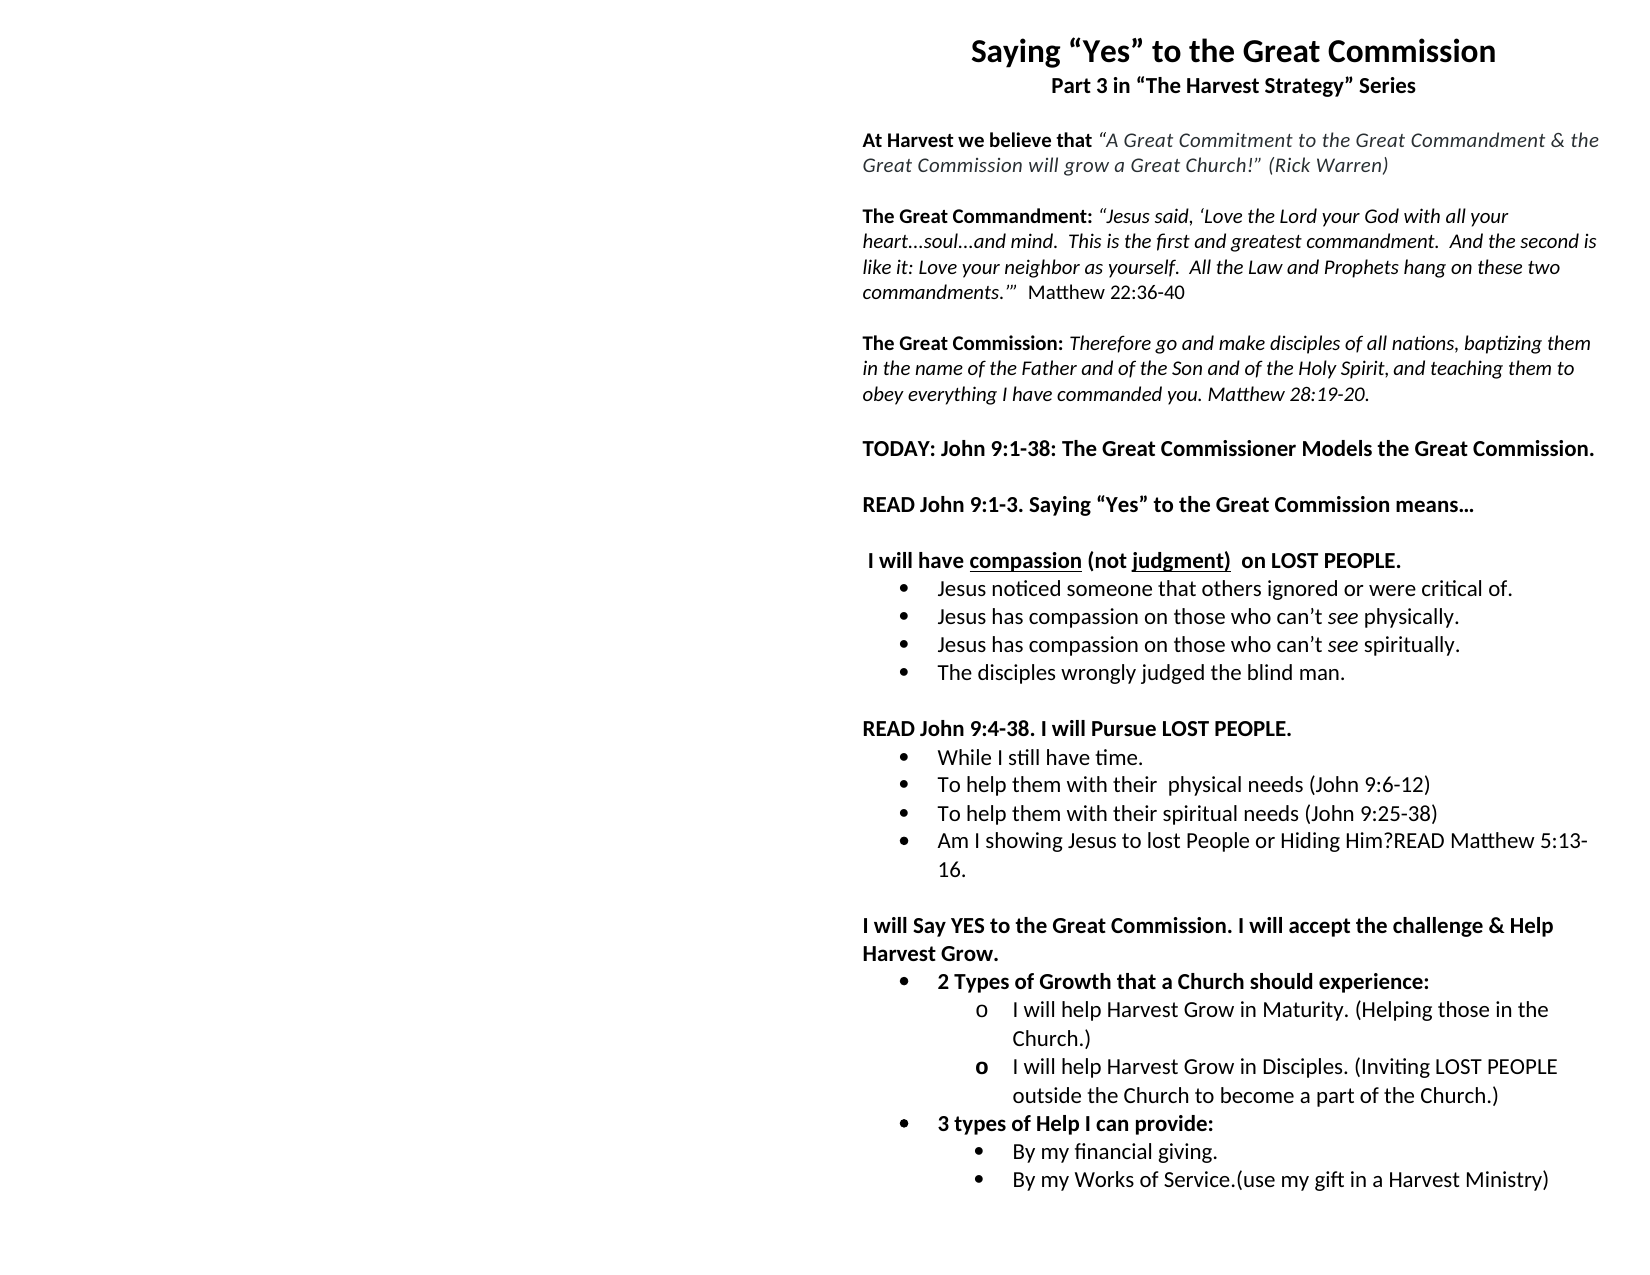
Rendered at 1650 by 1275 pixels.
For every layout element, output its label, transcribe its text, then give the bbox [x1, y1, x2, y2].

text Saying “Yes” to the Great Commission [862, 30, 1605, 71]
text At Harvest we believe that “A Great Commitment to the Great Commandment & the Great Commission will grow a Great Church!” (Rick Warren) [1390, 127, 1605, 178]
list Am I showing Jesus to lost People or Hiding Him?READ Matthew 5:13-16. [900, 827, 1605, 883]
list 3 types of Help I can provide: [900, 1109, 1605, 1137]
list While I still have time. [900, 743, 1605, 771]
text READ John 9:4-38. I will Pursue LOST PEOPLE. [862, 714, 1605, 743]
text TODAY: John 9:1-38: The Great Commissioner Models the Great Commission. [862, 434, 1605, 462]
text READ John 9:1-3. Saying “Yes” to the Great Commission means… [862, 490, 1605, 518]
text At Harvest we believe that “A Great Commitment to the Great Commandment & the Great Commission will grow a Great Church!” (Rick Warren) [862, 127, 1106, 178]
list By my Works of Service.(use my gift in a Harvest Ministry) [975, 1165, 1605, 1193]
list I will help Harvest Grow in Maturity. (Helping those in the Church.) [975, 995, 1605, 1052]
list To help them with their physical needs (John 9:6-12) [900, 771, 1605, 799]
list I will help Harvest Grow in Disciples. (Inviting LOST PEOPLE outside the Church to become a part of the Church.) [975, 1052, 1605, 1109]
list Jesus has compassion on those who can’t see physically. [900, 602, 1605, 631]
list Jesus noticed someone that others ignored or were critical of. [900, 574, 1605, 602]
list By my financial giving. [975, 1137, 1605, 1165]
text The Great Commission: Therefore go and make disciples of all nations, baptizing them in the name of the Father and of the Son and of the Holy Spirit, and teaching them to obey everything I have commanded you. Matthew 28:19-20. [862, 330, 1064, 406]
list Jesus has compassion on those who can’t see spiritually. [900, 631, 1605, 658]
text I will Say YES to the Great Commission. I will accept the challenge & Help Harvest Grow. [862, 911, 1605, 967]
list 2 Types of Growth that a Church should experience: [900, 967, 1605, 995]
list To help them with their spiritual needs (John 9:25-38) [900, 799, 1605, 827]
text I will have compassion (not judgment) on LOST PEOPLE. [862, 546, 1605, 574]
text The Great Commission: Therefore go and make disciples of all nations, baptizing them in the name of the Father and of the Son and of the Holy Spirit, and teaching them to obey everything I have commanded you. Matthew 28:19-20. [1371, 330, 1605, 406]
text The Great Commandment: “Jesus said, ‘Love the Lord your God with all your heart...soul...and mind. This is the first and greatest commandment. And the second is like it: Love your neighbor as yourself. All the Law and Prophets hang on these two commandments.’” Matthew 22:36-40 [862, 203, 1605, 305]
text Part 3 in “The Harvest Strategy” Series [862, 71, 1605, 99]
list The disciples wrongly judged the blind man. [900, 658, 1605, 687]
